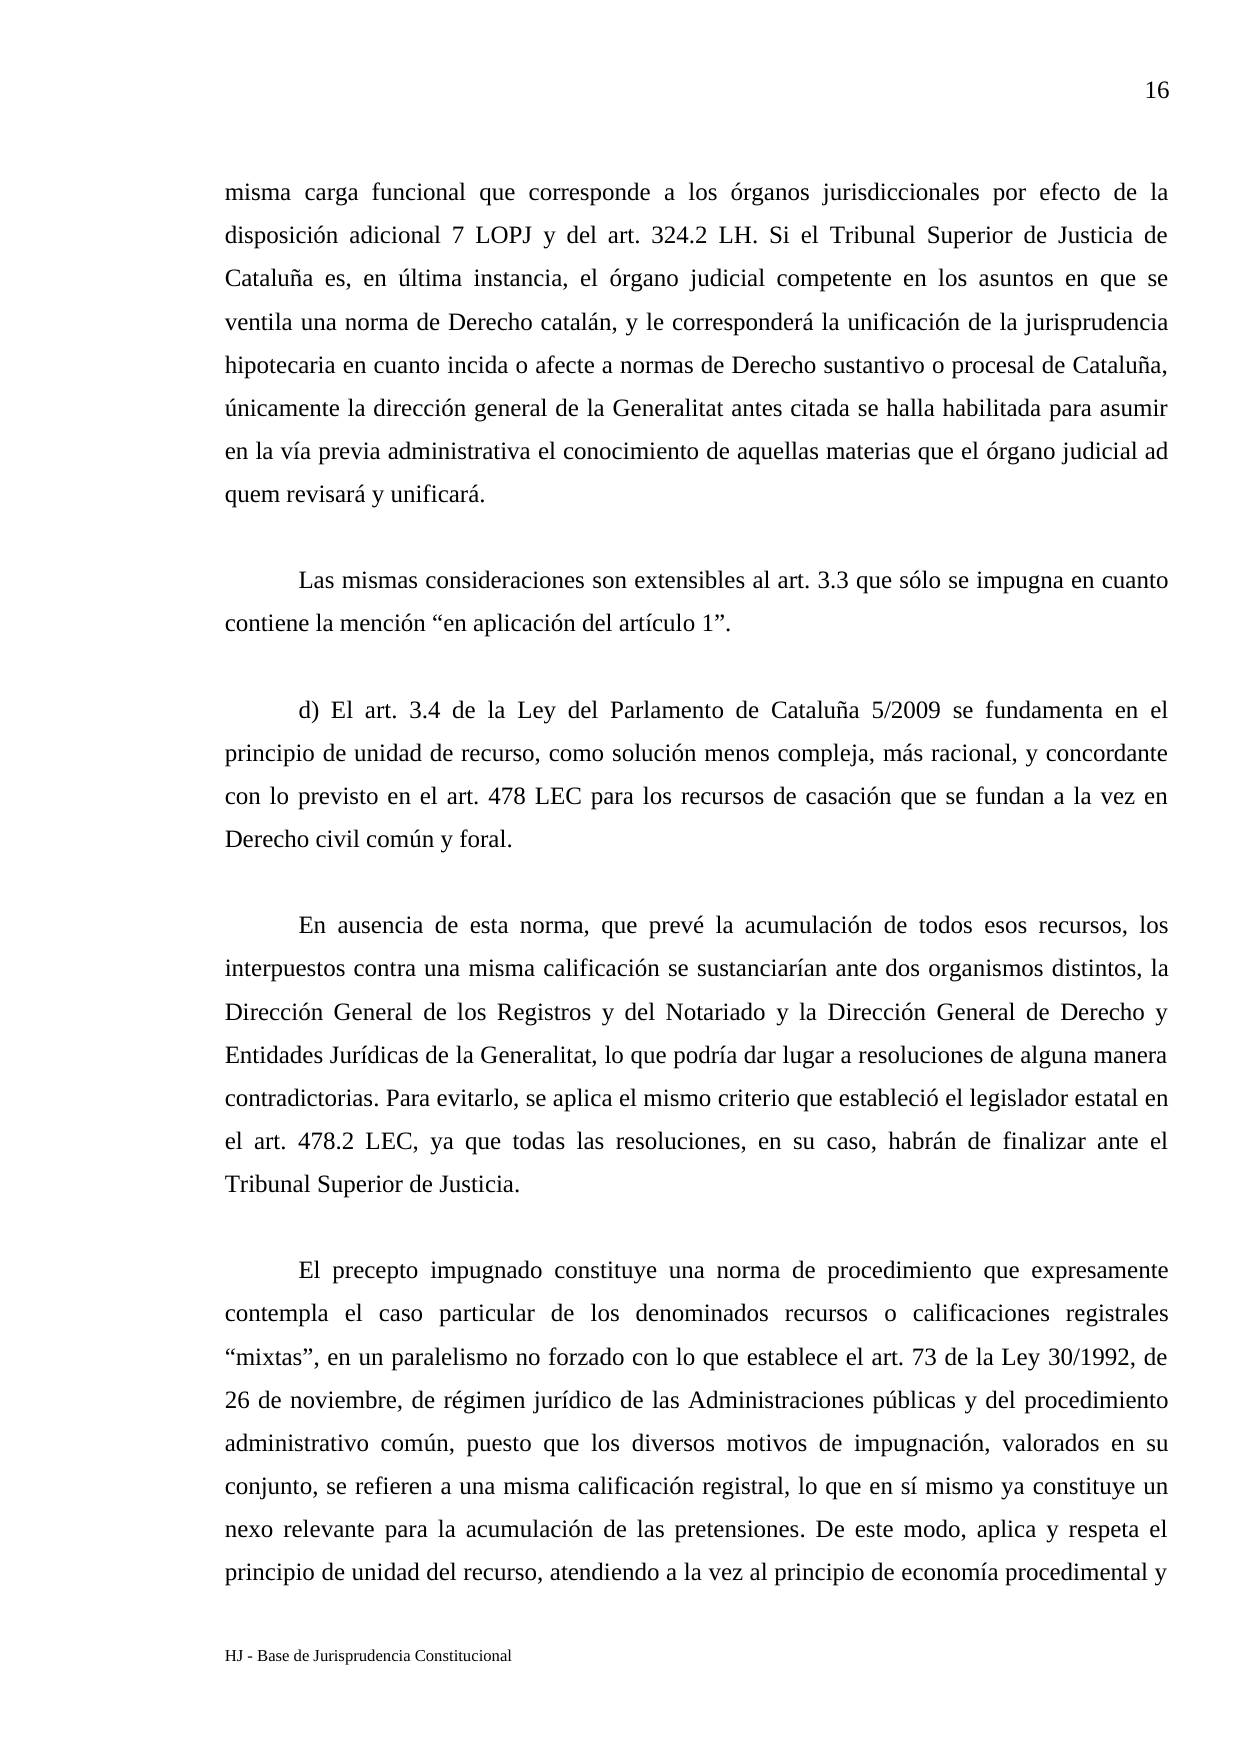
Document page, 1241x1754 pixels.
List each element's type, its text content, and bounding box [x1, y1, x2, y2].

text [224, 177, 1169, 508]
text En ausencia de esta norma, que prevé la acumulación de todos esos recursos, los interpuestos contra una misma calificación se sustanciarían ante dos organismos distintos, la Dirección General de los Registros y del Notariado y la Dirección General de Derecho y Entidades Jurídicas de la Generalitat, lo que podría dar lugar a resoluciones de alguna manera contradictorias. Para evitarlo, se aplica el mismo criterio que estableció el legislador estatal en el art. 478.2 LEC, ya que todas las resoluciones, en su caso, habrán de finalizar ante el Tribunal Superior de Justicia. [224, 910, 1169, 1198]
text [224, 1255, 1169, 1586]
text d) El art. 3.4 de la Ley del Parlamento de Cataluña 5/2009 se fundamenta en el principio de unidad de recurso, como solución menos compleja, más racional, y concordante con lo previsto en el art. 478 LEC para los recursos de casación que se fundan a la vez en Derecho civil común y foral. [224, 695, 1169, 853]
text Las mismas consideraciones son extensibles al art. 3.3 que sólo se impugna en cuanto contiene la mención “en aplicación del artículo 1”. [224, 565, 1169, 637]
